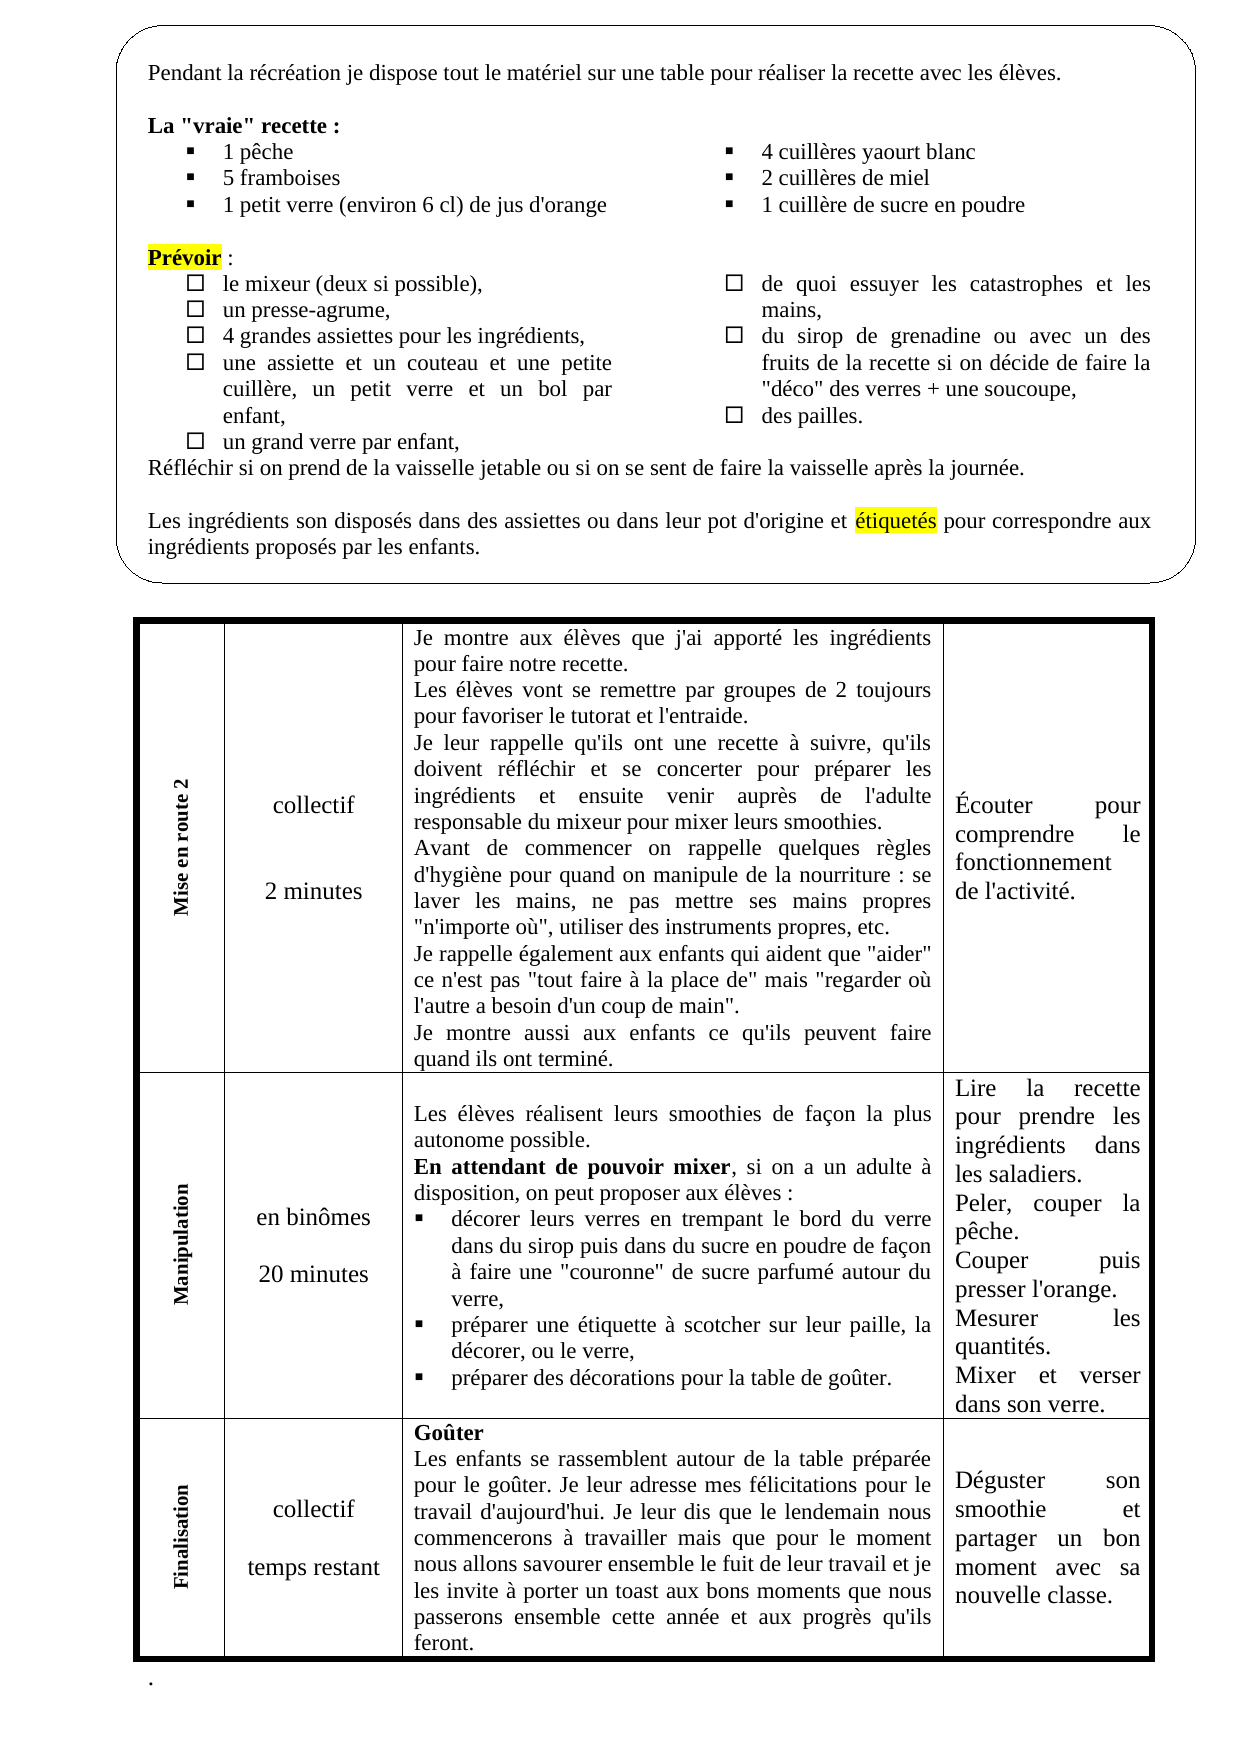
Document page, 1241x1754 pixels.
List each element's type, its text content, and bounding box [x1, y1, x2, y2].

list des pailles. [724, 402, 1152, 428]
list une assiette et un couteau et une petite cuillère, un petit verre et un bol par enfant, [185, 349, 613, 428]
list du sirop de grenadine ou avec un des fruits de la recette si on décide de faire la "déco" des verres + une soucoupe, [724, 323, 1152, 402]
list un grand verre par enfant, [185, 428, 613, 454]
table_cell en binômes 20 minutes [225, 1073, 402, 1418]
text Pendant la récréation je dispose tout le matériel sur une table pour réaliser la recette avec les élèves. [148, 59, 1152, 85]
table_header Mise en route 2 [140, 624, 224, 1072]
text Prévoir : [148, 243, 1152, 270]
table_cell collectif temps restant [225, 1419, 402, 1656]
list un presse-agrume, [185, 296, 613, 323]
table_cell Manipulation [140, 1073, 224, 1418]
text Les ingrédients son disposés dans des assiettes ou dans leur pot d'origine et étiquetés pour correspondre aux ingrédients proposés par les enfants. [148, 507, 1152, 560]
table_cell Lire la recette pour prendre les ingrédients dans les saladiers. Peler, couper la pêche. Couper puis presser l'orange. Mesurer les quantités. Mixer et verser dans son verre. [944, 1073, 1149, 1418]
table_cell Finalisation [140, 1419, 224, 1656]
list 2 cuillères de miel [724, 164, 1152, 191]
list 5 framboises [185, 164, 613, 191]
list 4 grandes assiettes pour les ingrédients, [185, 323, 613, 349]
list 1 pêche [185, 138, 613, 164]
text . [148, 1662, 1152, 1691]
list le mixeur (deux si possible), [185, 270, 613, 296]
table_header Écouter pour comprendre le fonctionnement de l'activité. [944, 624, 1149, 1072]
table_cell Goûter Les enfants se rassemblent autour de la table préparée pour le goûter. Je leur adresse mes félicitations pour le travail d'aujourd'hui. Je leur dis que le lendemain nous commencerons à travailler mais que pour le moment nous allons savourer ensemble le fuit de leur travail et je les invite à porter un toast aux bons moments que nous passerons ensemble cette année et aux progrès qu'ils feront. [403, 1419, 943, 1656]
list 4 cuillères yaourt blanc [724, 138, 1152, 164]
list de quoi essuyer les catastrophes et les mains, [724, 270, 1152, 323]
table_header collectif 2 minutes [225, 624, 402, 1072]
table_cell Les élèves réalisent leurs smoothies de façon la plus autonome possible. En attendant de pouvoir mixer, si on a un adulte à disposition, on peut proposer aux élèves : décorer leurs verres en trempant le bord du verre dans du sirop puis dans du sucre en poudre de façon à faire une "couronne" de sucre parfumé autour du verre, préparer une étiquette à scotcher sur leur paille, la décorer, ou le verre, préparer des décorations pour la table de goûter. [403, 1073, 943, 1418]
list 1 cuillère de sucre en poudre [724, 191, 1152, 217]
table_header Je montre aux élèves que j'ai apporté les ingrédients pour faire notre recette. Les élèves vont se remettre par groupes de 2 toujours pour favoriser le tutorat et l'entraide. Je leur rappelle qu'ils ont une recette à suivre, qu'ils doivent réfléchir et se concerter pour préparer les ingrédients et ensuite venir auprès de l'adulte responsable du mixeur pour mixer leurs smoothies. Avant de commencer on rappelle quelques règles d'hygiène pour quand on manipule de la nourriture : se laver les mains, ne pas mettre ses mains propres "n'importe où", utiliser des instruments propres, etc. Je rappelle également aux enfants qui aident que "aider" ce n'est pas "tout faire à la place de" mais "regarder où l'autre a besoin d'un coup de main". Je montre aussi aux enfants ce qu'ils peuvent faire quand ils ont terminé. [403, 624, 943, 1072]
text La "vraie" recette : [148, 112, 1152, 138]
list 1 petit verre (environ 6 cl) de jus d'orange [185, 191, 613, 217]
table_cell Déguster son smoothie et partager un bon moment avec sa nouvelle classe. [944, 1419, 1149, 1656]
text Réfléchir si on prend de la vaisselle jetable ou si on se sent de faire la vaisselle après la journée. [148, 454, 1152, 481]
